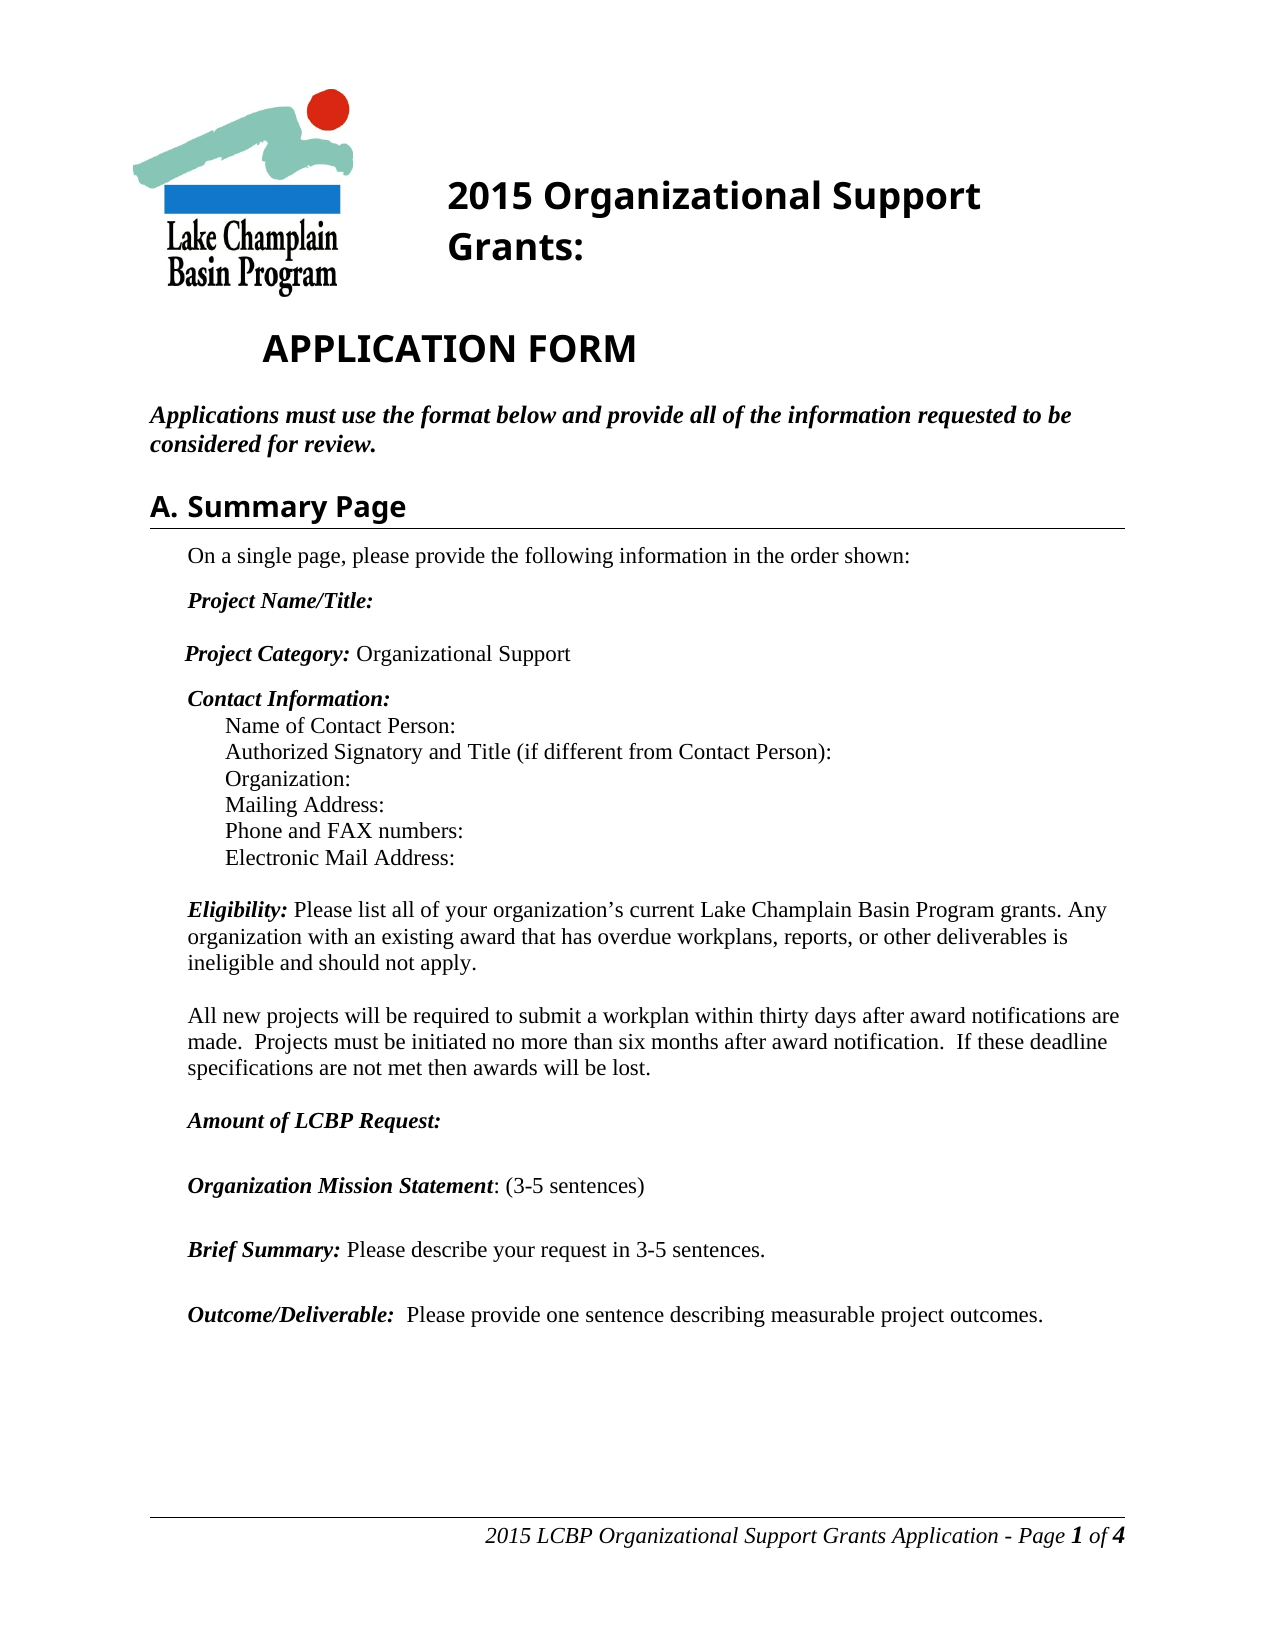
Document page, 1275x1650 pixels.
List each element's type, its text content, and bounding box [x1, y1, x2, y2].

subtitle APPLICATION FORM [225, 323, 1125, 374]
subtitle Summary Page [150, 486, 1125, 528]
text Organization Statement: (3-5 sentences) [187, 1172, 1125, 1198]
text Electronic Mail Address: [225, 844, 1125, 870]
text Mailing Address: [225, 791, 1125, 817]
text Eligibility: Please list all of your organization’s current grants. Any organization with an existing award that has overdue workplans, reports, or other deliverables is ineligible and should not apply. [187, 896, 1125, 975]
text Outcome/Deliverable: Please provide one sentence describing measurable project outcomes. [150, 1301, 1125, 1328]
text Contact Information: [187, 686, 1125, 712]
text Project Name/Title: [187, 587, 1125, 614]
text Applications must use the format below and provide all of the information requested to be considered for review. [150, 400, 1125, 458]
text Phone and FAX numbers: [225, 817, 1125, 844]
text Brief Summary: Please describe your request in 3-5 sentences. [187, 1237, 1125, 1263]
text Project Category: Organizational Support [150, 640, 1125, 666]
text All new projects will be required to submit a workplan within thirty days after award notifications are made. Projects must be initiated no more than six months after award notification. If these deadline specifications are not met then awards will be lost. [187, 1002, 1125, 1081]
text Name of Contact Person: [225, 712, 1125, 738]
text Authorized Signatory and Title (if different from Contact Person): [225, 738, 1125, 764]
text Amount of LCBP Request: [187, 1107, 1125, 1133]
subtitle 2015 Organizational Support Grants: [354, 170, 1125, 272]
picture [132, 89, 354, 297]
text Organization: [225, 764, 1125, 791]
text On a single page, please provide the following information in the order shown: [187, 542, 1125, 568]
